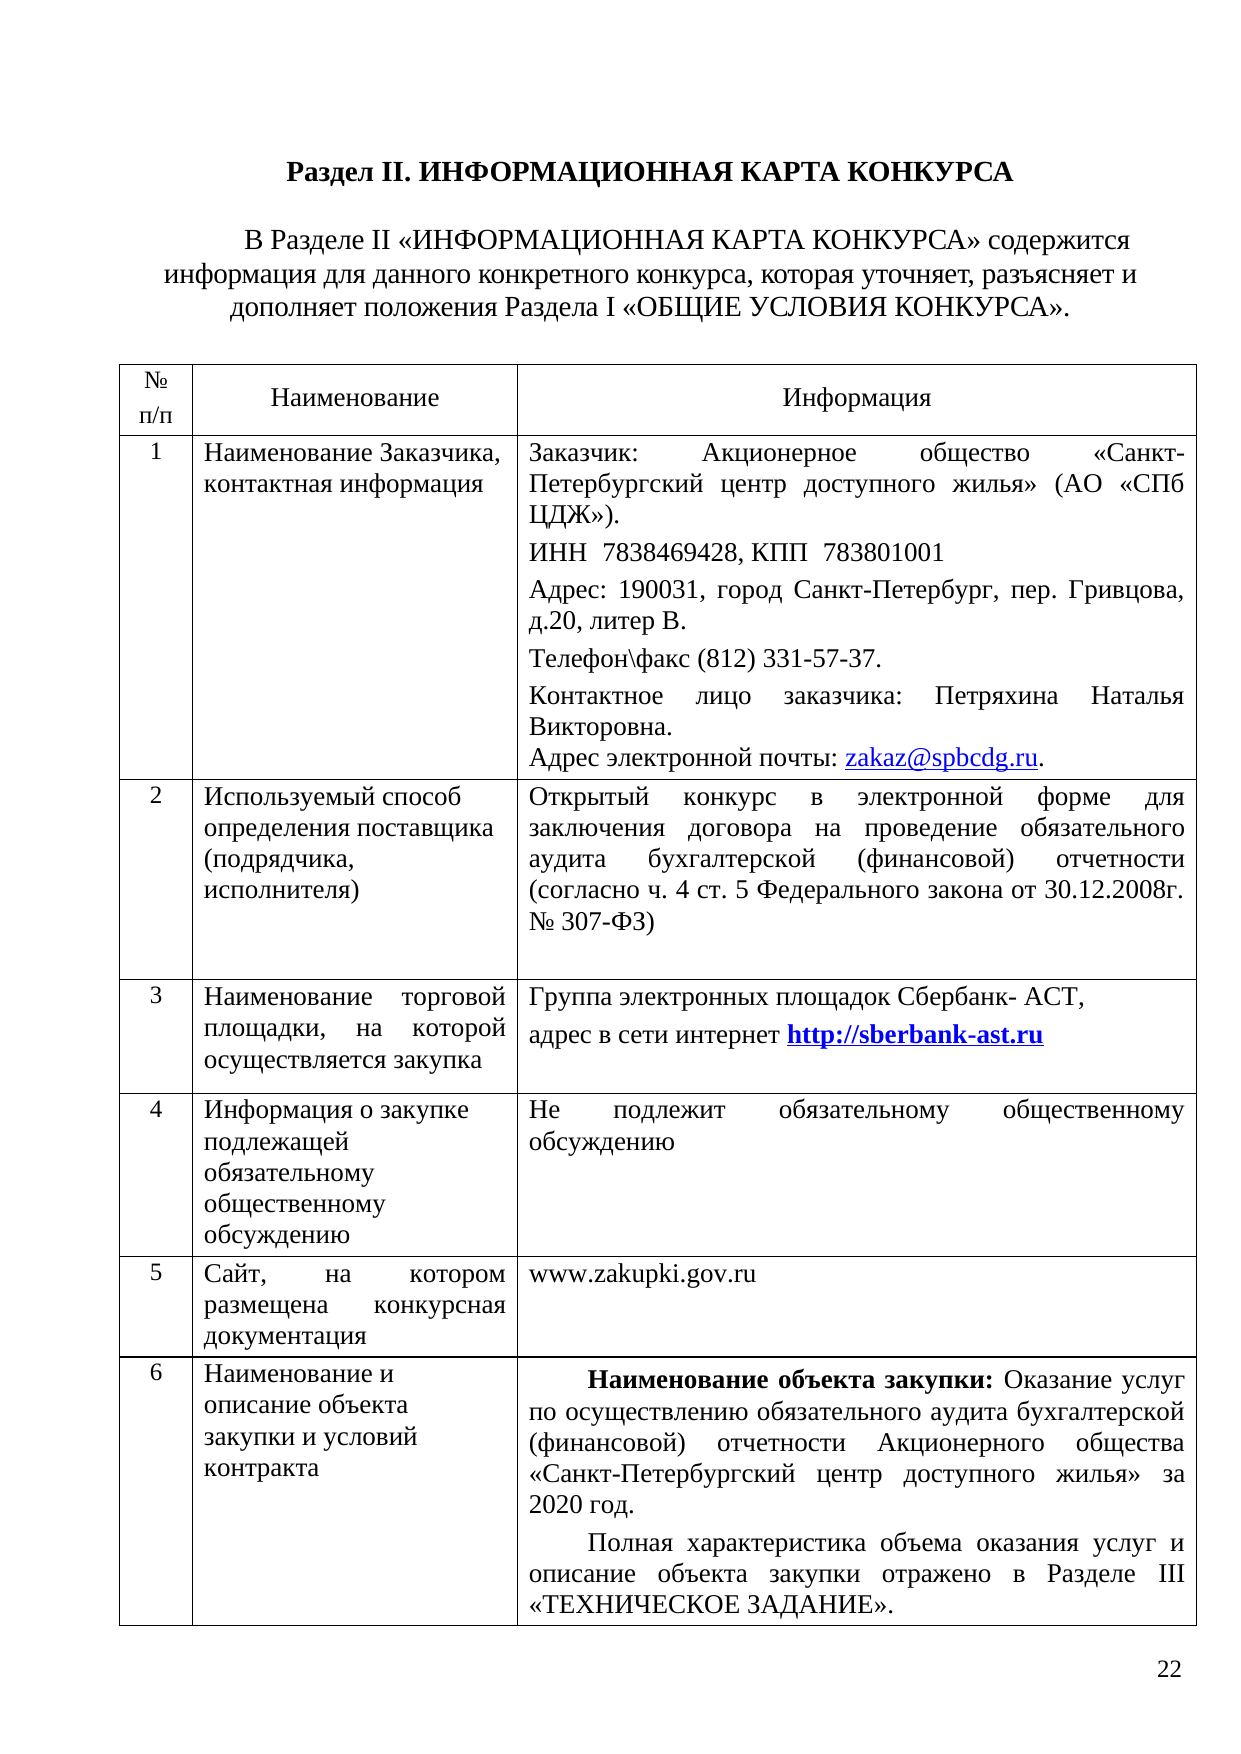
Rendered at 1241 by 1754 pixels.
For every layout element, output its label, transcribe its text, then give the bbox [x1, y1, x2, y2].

table_cell www.zakupki.gov.ru [518, 1257, 1196, 1356]
table_header Наименование [193, 365, 517, 435]
subtitle Раздел II. ИНФОРМАЦИОННАЯ КАРТА КОНКУРСА [118, 154, 1182, 187]
table_cell 1 [120, 436, 192, 779]
table_cell Не подлежит обязательному общественному обсуждению [518, 1094, 1196, 1256]
text В Разделе II «ИНФОРМАЦИОННАЯ КАРТА КОНКУРСА» содержится информация для данного конкретного конкурса, которая уточняет, разъясняет и дополняет положения Раздела I «ОБЩИЕ УСЛОВИЯ КОНКУРСА». [118, 222, 1182, 323]
table_header № п/п [120, 365, 192, 435]
table_cell Наименование торговой площадки, на которой осуществляется закупка [193, 980, 517, 1093]
table_cell Открытый конкурс в электронной форме для заключения договора на проведение обязательного аудита бухгалтерской (финансовой) отчетности (согласно ч. 4 ст. 5 Федерального закона от 30.12.2008г. № 307-ФЗ) [518, 780, 1196, 979]
table_cell Группа электронных площадок Сбербанк- АСТ, адрес в сети интернет http://sberbank-ast.ru [518, 980, 1196, 1093]
table_cell Заказчик: Акционерное общество «Санкт-Петербургский центр доступного жилья» (АО «СПб ЦДЖ»). ИНН 7838469428, КПП 783801001 Адрес: 190031, город Санкт-Петербург, пер. Гривцова, д.20, литер В. Телефон\факс (812) 331-57-37. Контактное лицо заказчика: Петряхина Наталья Викторовна. Адрес электронной почты: zakaz@spbcdg.ru. [518, 436, 1196, 779]
table_header Информация [518, 365, 1196, 435]
table_cell 3 [120, 980, 192, 1093]
table_cell 4 [120, 1094, 192, 1256]
table_cell Наименование Заказчика, контактная информация [193, 436, 517, 779]
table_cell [518, 1358, 1196, 1625]
table_cell Используемый способ определения поставщика (подрядчика, исполнителя) [193, 780, 517, 979]
table_cell 5 [120, 1257, 192, 1356]
table_cell Информация о закупке подлежащей обязательному общественному обсуждению [193, 1094, 517, 1256]
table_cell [193, 1358, 517, 1625]
table_cell 6 [120, 1358, 192, 1625]
table_cell Сайт, на котором размещена конкурсная документация [193, 1257, 517, 1356]
table_cell 2 [120, 780, 192, 979]
